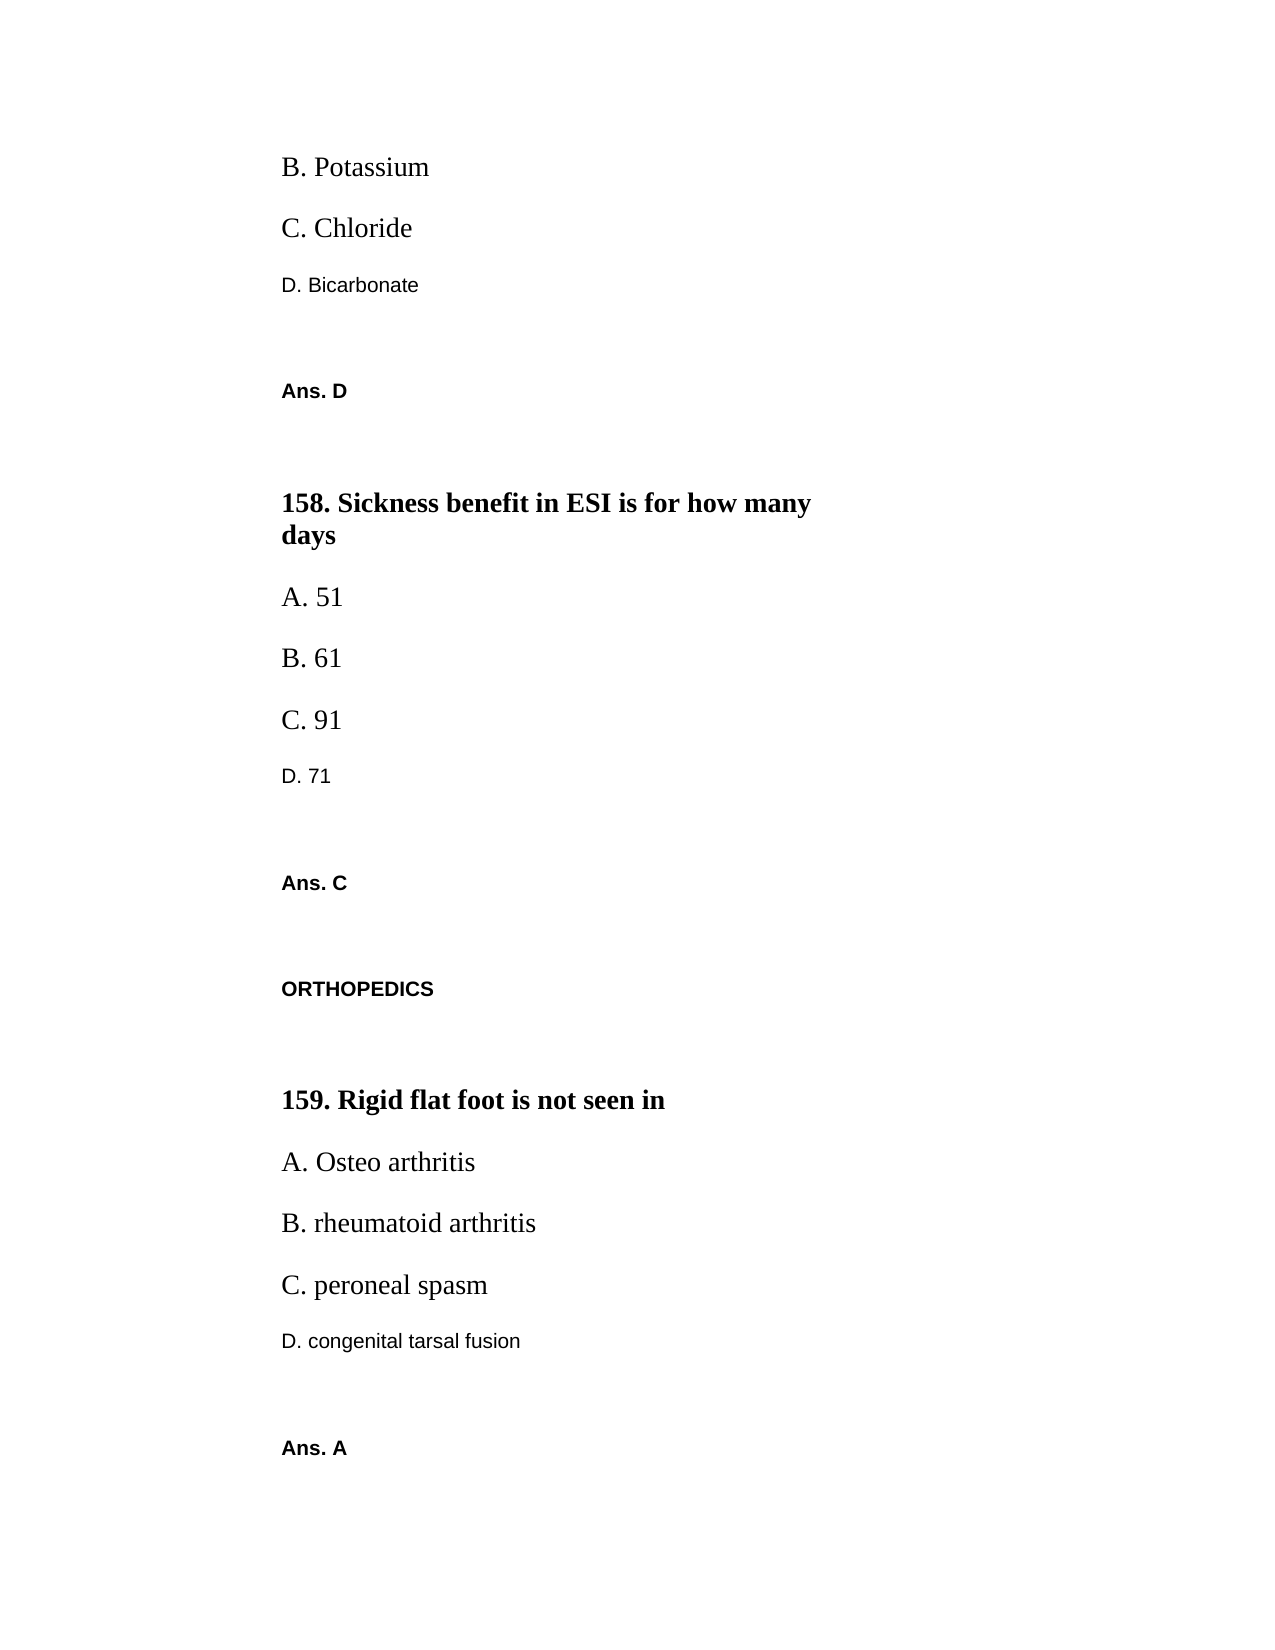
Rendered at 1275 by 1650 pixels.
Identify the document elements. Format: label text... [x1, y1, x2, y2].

text C. Chloride [281, 212, 1125, 244]
text 158. Sickness benefit in ESI is for how many days [281, 486, 1125, 550]
text A. 51 [281, 579, 1125, 612]
text Ans. C [281, 871, 1125, 894]
text A. Osteo arthritis [281, 1144, 1125, 1177]
text ORTHOPEDICS [281, 977, 1125, 1001]
text Ans. D [281, 379, 1125, 403]
text C. 91 [281, 703, 1125, 735]
text B. rheumatoid arthritis [281, 1206, 1125, 1238]
text Ans. A [281, 1436, 1125, 1459]
text D. Bicarbonate [281, 273, 1125, 297]
text D. congenital tarsal fusion [281, 1329, 1125, 1353]
text C. peroneal spasm [281, 1268, 1125, 1300]
text 159. Rigid flat foot is not seen in [281, 1083, 1125, 1115]
text B. Potassium [281, 150, 1125, 182]
text B. 61 [281, 641, 1125, 673]
text D. 71 [281, 764, 1125, 788]
